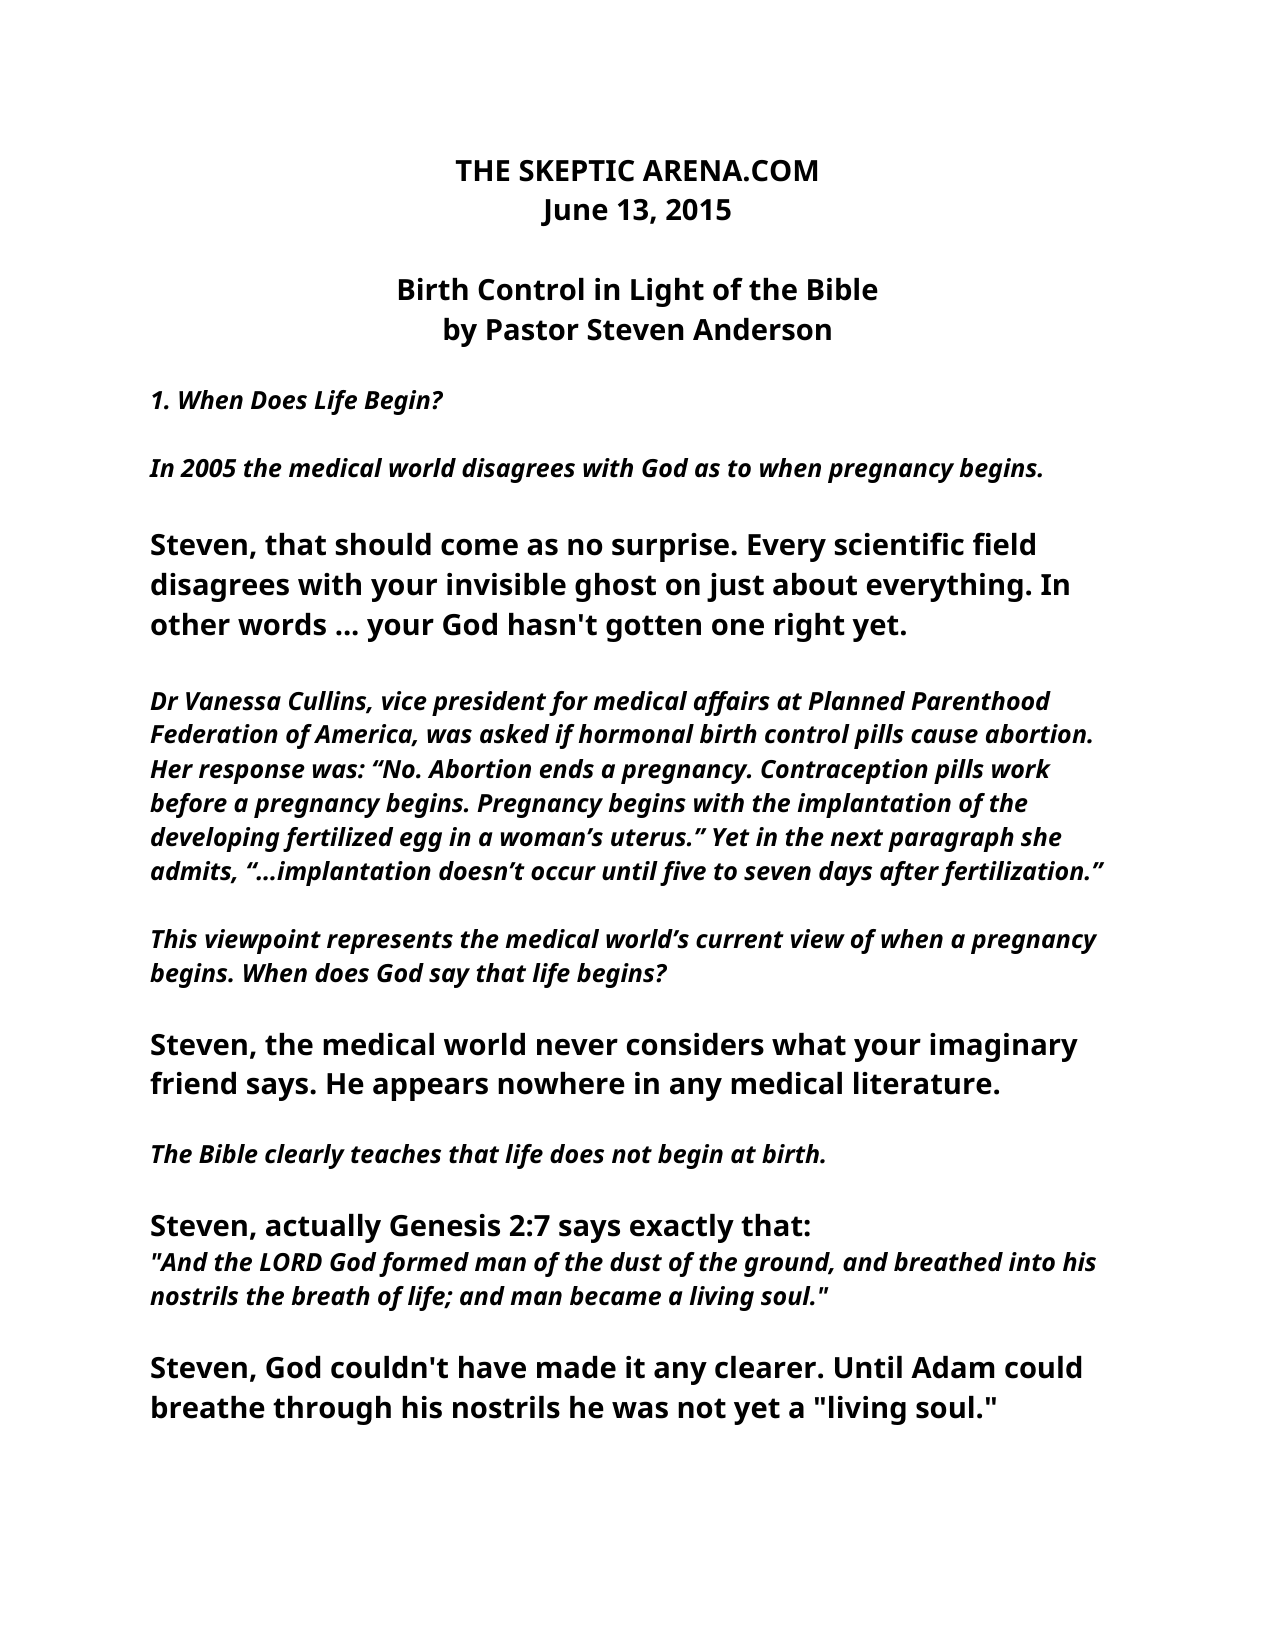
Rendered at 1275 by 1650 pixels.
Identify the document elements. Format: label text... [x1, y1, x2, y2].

text THE SKEPTIC ARENA.COM [150, 150, 1125, 190]
text Steven, the medical world never considers what your imaginary friend says. He appears nowhere in any medical literature. [150, 1024, 1125, 1103]
text In 2005 the medical world disagrees with God as to when pregnancy begins. [150, 451, 1125, 485]
text This viewpoint represents the medical world’s current view of when a pregnancy begins. When does God say that life begins? [150, 922, 1125, 990]
text Steven, actually Genesis 2:7 says exactly that: [150, 1205, 1125, 1245]
text Steven, that should come as no surprise. Every scientific field disagrees with your invisible ghost on just about everything. In other words ... your God hasn't gotten one right yet. [150, 524, 1125, 643]
text by Pastor Steven Anderson [150, 309, 1125, 348]
text Steven, God couldn't have made it any clearer. Until Adam could breathe through his nostrils he was not yet a "living soul." [150, 1347, 1125, 1427]
text The Bible clearly teaches that life does not begin at birth. [150, 1137, 1125, 1171]
text 1. When Does Life Begin? [150, 382, 1125, 417]
text Dr Vanessa Cullins, vice president for medical affairs at Planned Parenthood Federation of America, was asked if hormonal birth control pills cause abortion. Her response was: “No. Abortion ends a pregnancy. Contraception pills work before a pregnancy begins. Pregnancy begins with the implantation of the developing fertilized egg in a woman’s uterus.” Yet in the next paragraph she admits, “…implantation doesn’t occur until five to seven days after fertilization.” [150, 683, 1125, 887]
text Birth Control in Light of the Bible [150, 269, 1125, 309]
text "And the LORD God formed man of the dust of the ground, and breathed into his nostrils the breath of life; and man became a living soul." [150, 1245, 1125, 1313]
text June 13, 2015 [150, 190, 1125, 229]
